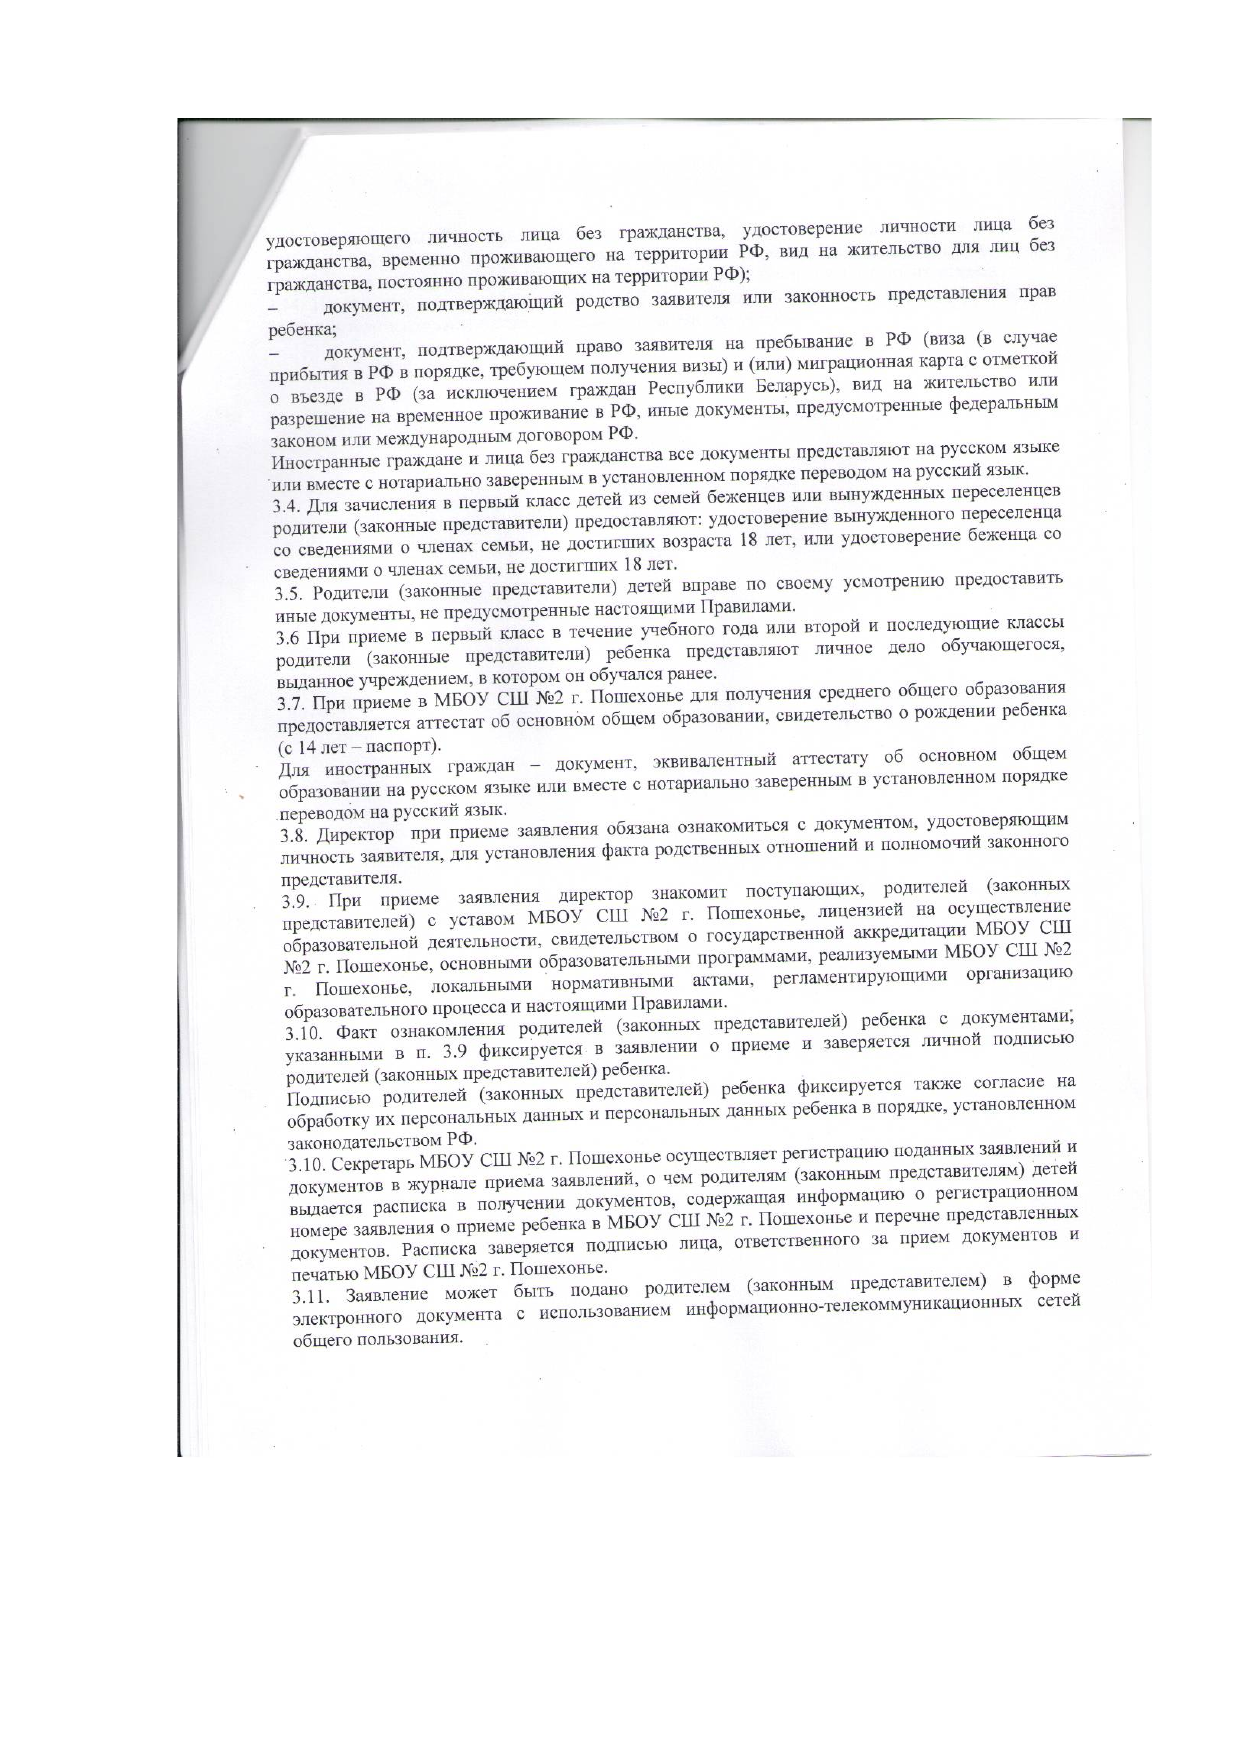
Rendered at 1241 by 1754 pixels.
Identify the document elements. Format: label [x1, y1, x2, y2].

picture [177, 118, 1152, 1458]
